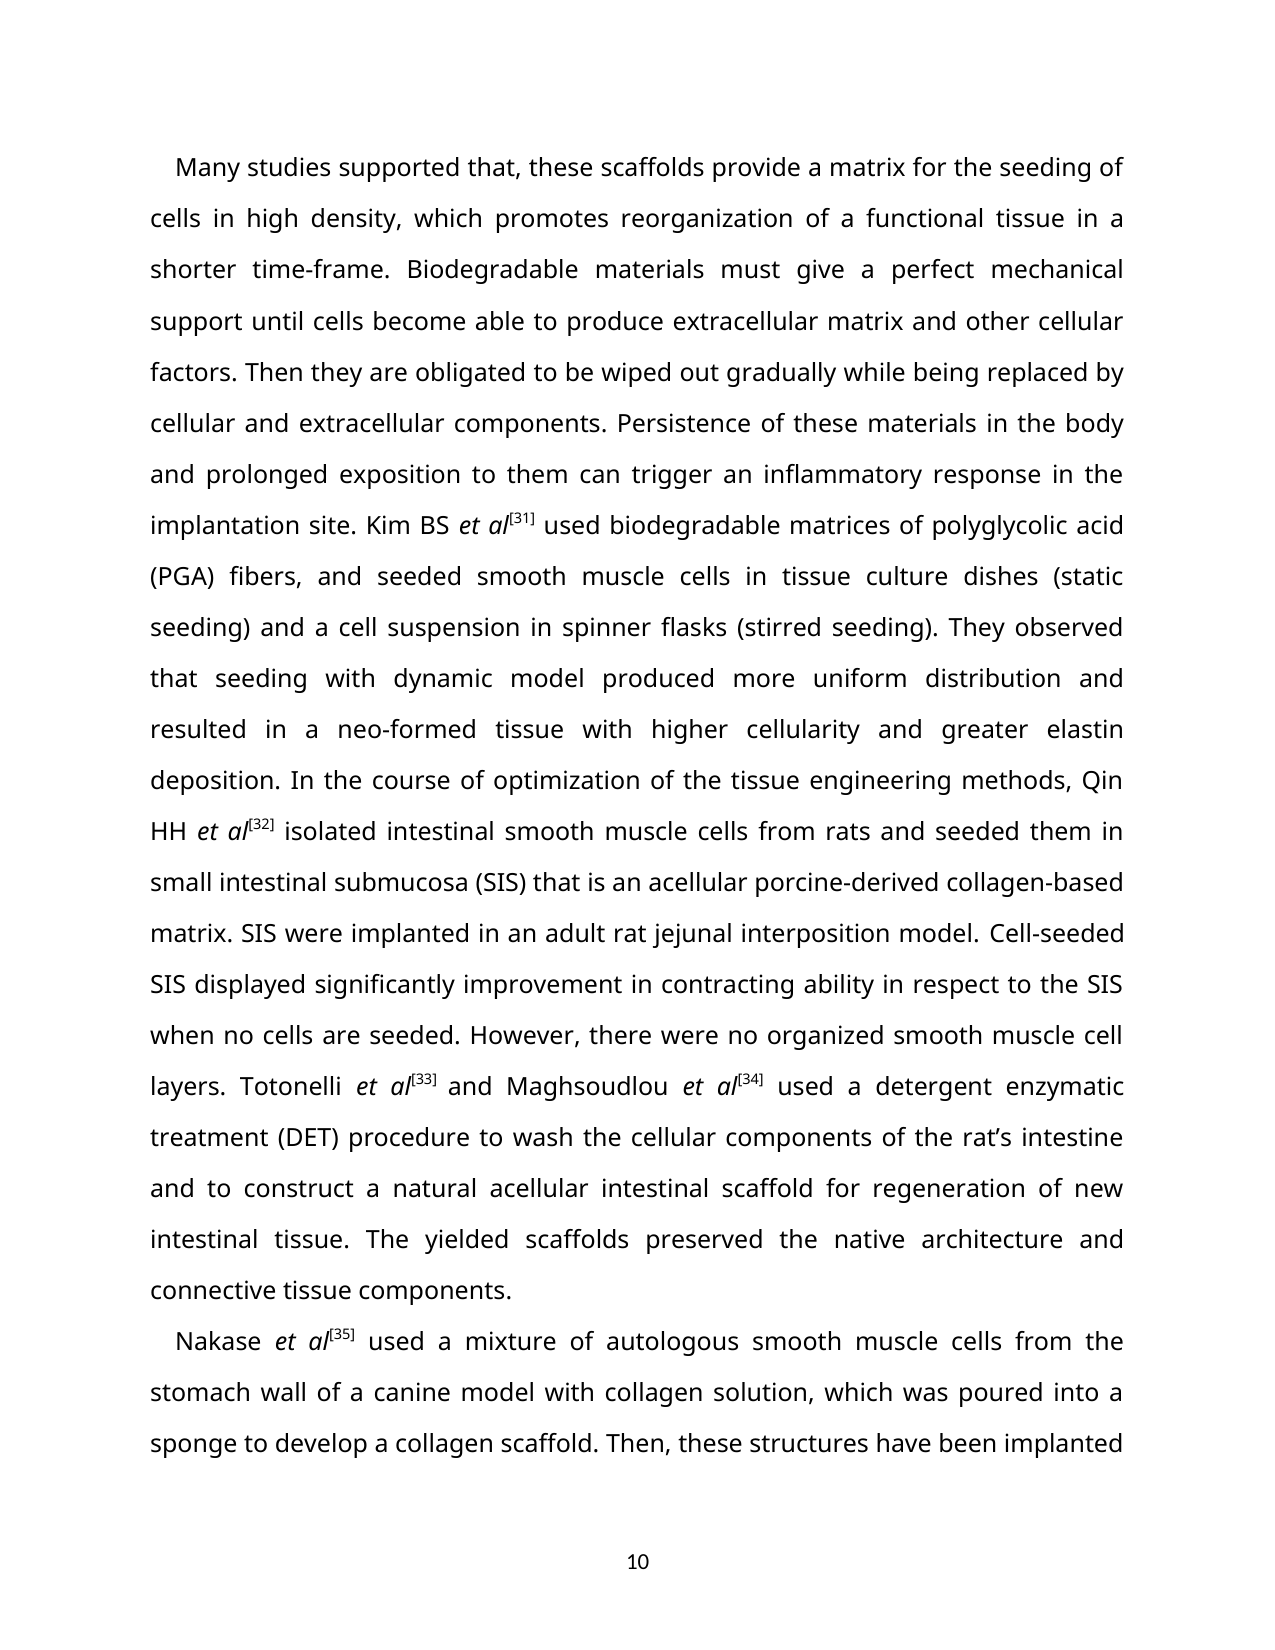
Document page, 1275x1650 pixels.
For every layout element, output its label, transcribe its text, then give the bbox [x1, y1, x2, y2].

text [150, 1324, 1125, 1460]
text Many studies supported that, these scaffolds provide a matrix for the seeding of cells in high density, which promotes reorganization of a functional tissue in a shorter time-frame. Biodegradable materials must give a perfect mechanical support until cells become able to produce extracellular matrix and other cellular factors. Then they are obligated to be wiped out gradually while being replaced by cellular and extracellular components. Persistence of these materials in the body and prolonged exposition to them can trigger an inflammatory response in the implantation site. Kim BS et al[31] used biodegradable matrices of polyglycolic acid (PGA) fibers, and seeded smooth muscle cells in tissue culture dishes (static seeding) and a cell suspension in spinner flasks (stirred seeding). They observed that seeding with dynamic model produced more uniform distribution and resulted in a neo-formed tissue with higher cellularity and greater elastin deposition. In the course of optimization of the tissue engineering methods, Qin HH et al[32] isolated intestinal smooth muscle cells from rats and seeded them in small intestinal submucosa (SIS) that is an acellular porcine-derived collagen-based matrix. SIS were implanted in an adult rat jejunal interposition model. Cell-seeded SIS displayed significantly improvement in contracting ability in respect to the SIS when no cells are seeded. However, there were no organized smooth muscle cell layers. Totonelli et al[33] and Maghsoudlou et al[34] used a detergent enzymatic treatment (DET) procedure to wash the cellular components of the rat’s intestine and to construct a natural acellular intestinal scaffold for regeneration of new intestinal tissue. The yielded scaffolds preserved the native architecture and connective tissue components. [150, 150, 1125, 1307]
